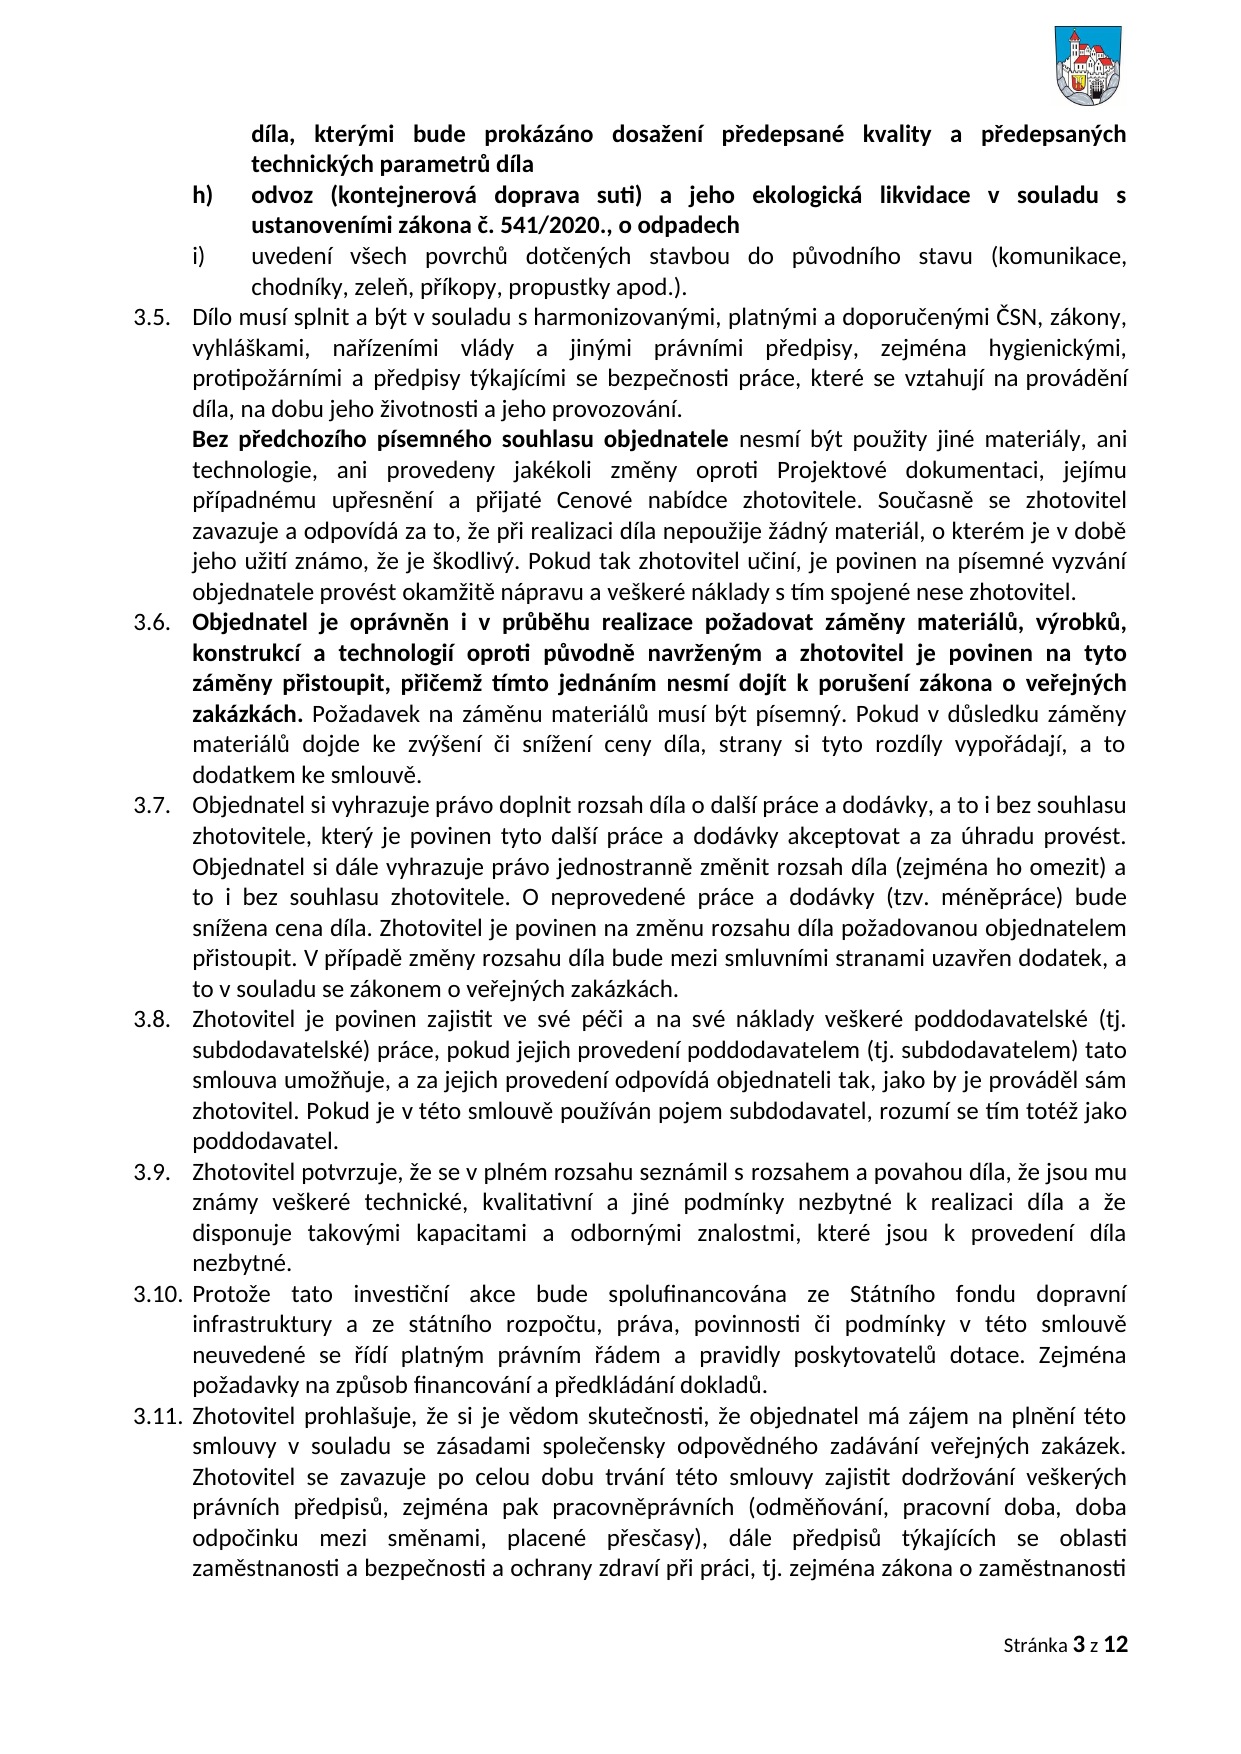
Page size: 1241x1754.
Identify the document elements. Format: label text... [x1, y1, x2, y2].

list odvoz (kontejnerová doprava suti) a jeho ekologická likvidace v souladu s ustanoveními zákona č. 541/2020., o odpadech [192, 179, 1128, 240]
picture [1049, 26, 1127, 106]
list Protože tato investiční akce bude spolufinancována ze Státního fondu dopravní infrastruktury a ze státního rozpočtu, práva, povinnosti či podmínky v této smlouvě neuvedené se řídí platným právním řádem a pravidly poskytovatelů dotace. Zejména požadavky na způsob financování a předkládání dokladů. [133, 1278, 1128, 1400]
list Objednatel je oprávněn i v průběhu realizace požadovat záměny materiálů, výrobků, konstrukcí a technologií oproti původně navrženým a zhotovitel je povinen na tyto záměny přistoupit, přičemž tímto jednáním nesmí dojít k porušení zákona o veřejných zakázkách. Požadavek na záměnu materiálů musí být písemný. Pokud v důsledku záměny materiálů dojde ke zvýšení či snížení ceny díla, strany si tyto rozdíly vypořádají, a to dodatkem ke smlouvě. [133, 606, 1128, 789]
list Zhotovitel je povinen zajistit ve své péči a na své náklady veškeré poddodavatelské (tj. subdodavatelské) práce, pokud jejich provedení poddodavatelem (tj. subdodavatelem) tato smlouva umožňuje, a za jejich provedení odpovídá objednateli tak, jako by je prováděl sám zhotovitel. Pokud je v této smlouvě používán pojem subdodavatel, rozumí se tím totéž jako poddodavatel. [133, 1003, 1128, 1156]
list uvedení všech povrchů dotčených stavbou do původního stavu (komunikace, chodníky, zeleň, příkopy, propustky apod.). [192, 240, 1128, 301]
list Dílo musí splnit a být v souladu s harmonizovanými, platnými a doporučenými ČSN, zákony, vyhláškami, nařízeními vlády a jinými právními předpisy, zejména hygienickými, protipožárními a předpisy týkajícími se bezpečnosti práce, které se vztahují na provádění díla, na dobu jeho životnosti a jeho provozování. [133, 301, 1128, 423]
list Objednatel si vyhrazuje právo doplnit rozsah díla o další práce a dodávky, a to i bez souhlasu zhotovitele, který je povinen tyto další práce a dodávky akceptovat a za úhradu provést. Objednatel si dále vyhrazuje právo jednostranně změnit rozsah díla (zejména ho omezit) a to i bez souhlasu zhotovitele. O neprovedené práce a dodávky (tzv. méněpráce) bude snížena cena díla. Zhotovitel je povinen na změnu rozsahu díla požadovanou objednatelem přistoupit. V případě změny rozsahu díla bude mezi smluvními stranami uzavřen dodatek, a to v souladu se zákonem o veřejných zakázkách. [133, 789, 1128, 1003]
list Zhotovitel potvrzuje, že se v plném rozsahu seznámil s rozsahem a povahou díla, že jsou mu známy veškeré technické, kvalitativní a jiné podmínky nezbytné k realizaci díla a že disponuje takovými kapacitami a odbornými znalostmi, které jsou k provedení díla nezbytné. [133, 1156, 1128, 1278]
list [192, 118, 1128, 179]
text Bez předchozího písemného souhlasu objednatele nesmí být použity jiné materiály, ani technologie, ani provedeny jakékoli změny oproti Projektové dokumentaci, jejímu případnému upřesnění a přijaté Cenové nabídce zhotovitele. Současně se zhotovitel zavazuje a odpovídá za to, že při realizaci díla nepoužije žádný materiál, o kterém je v době jeho užití známo, že je škodlivý. Pokud tak zhotovitel učiní, je povinen na písemné vyzvání objednatele provést okamžitě nápravu a veškeré náklady s tím spojené nese zhotovitel. [192, 423, 1128, 606]
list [133, 1400, 1128, 1583]
